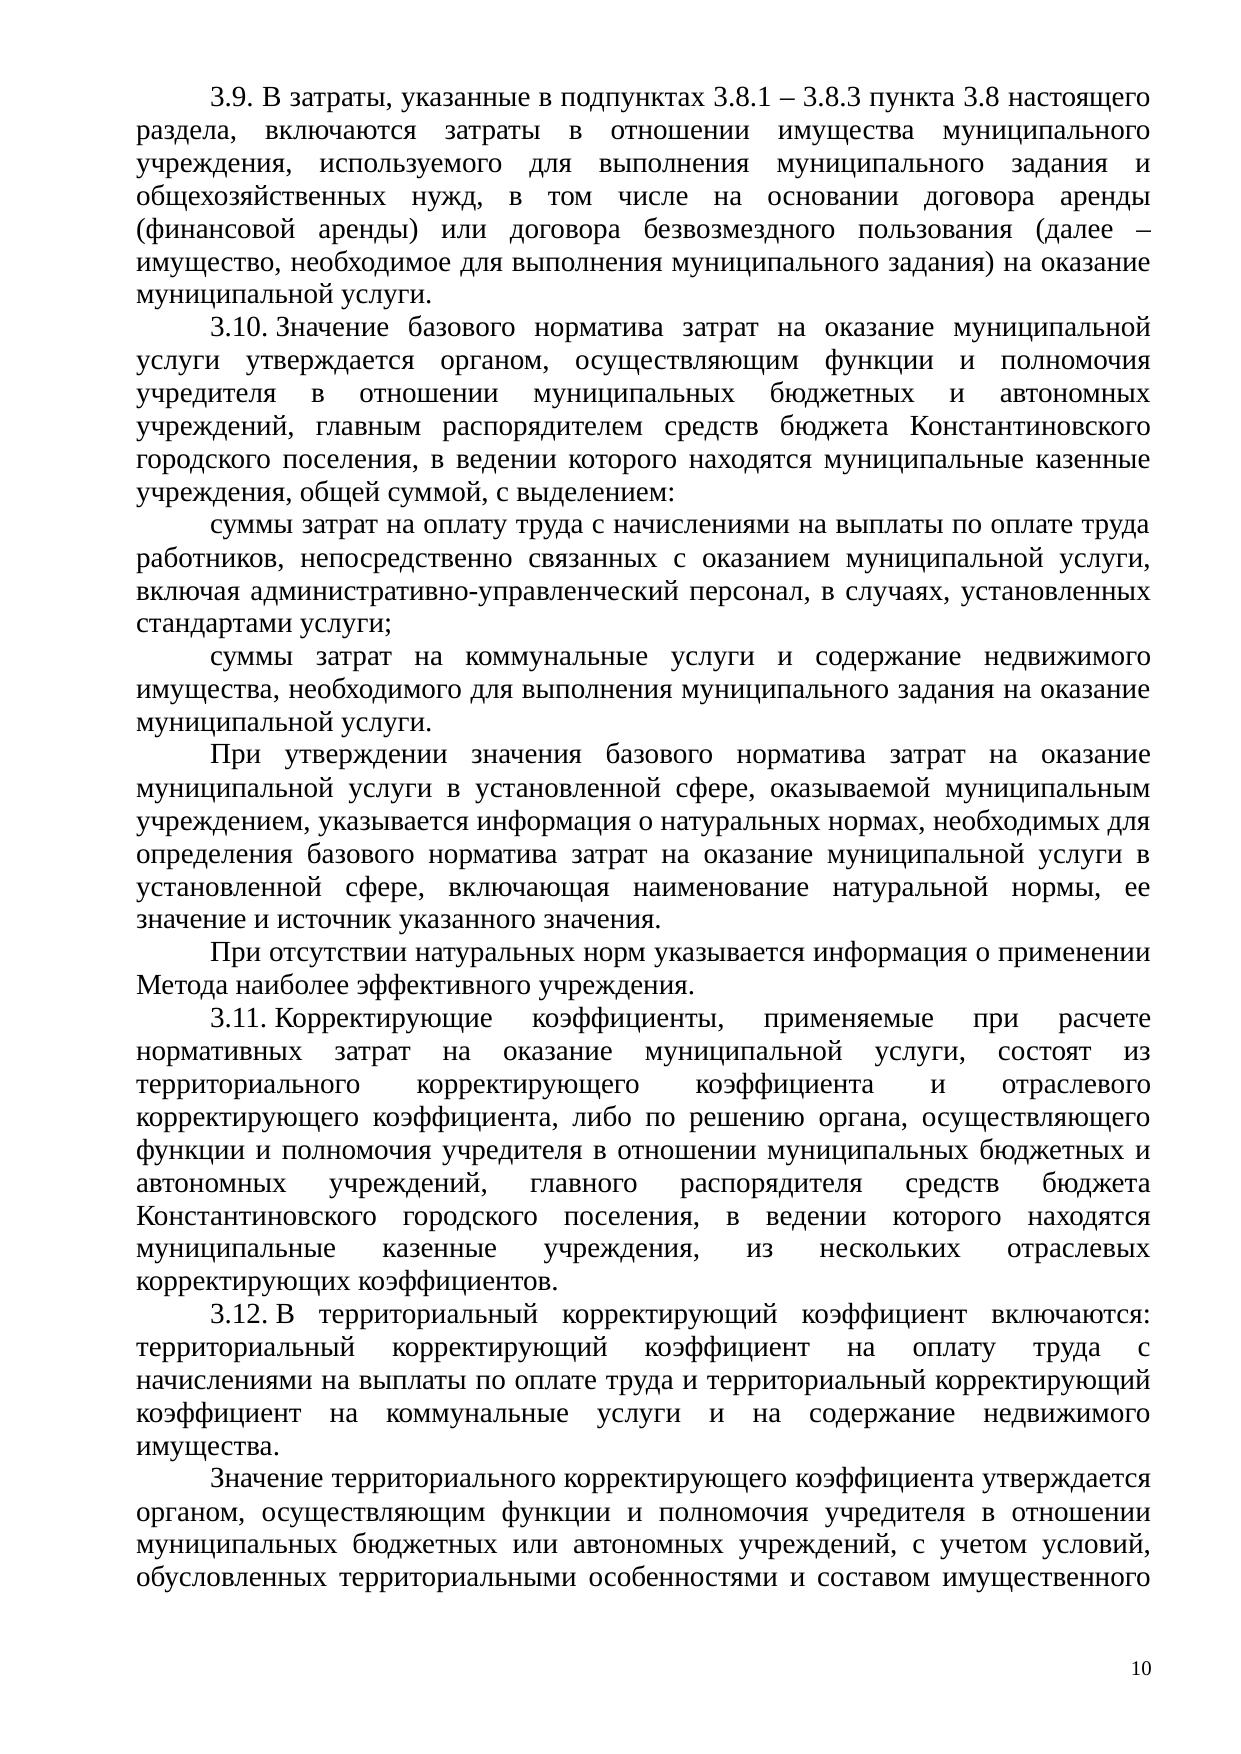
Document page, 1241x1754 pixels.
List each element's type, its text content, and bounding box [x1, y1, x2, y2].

text При утверждении значения базового норматива затрат на оказание муниципальной услуги в установленной сфере, оказываемой муниципальным учреждением, указывается информация о натуральных нормах, необходимых для определения базового норматива затрат на оказание муниципальной услуги в установленной сфере, включающая наименование натуральной нормы, ее значение и источник указанного значения. [136, 738, 1152, 935]
text При отсутствии натуральных норм указывается информация о применении Метода наиболее эффективного учреждения. [136, 935, 1152, 1001]
text суммы затрат на оплату труда с начислениями на выплаты по оплате труда работников, непосредственно связанных с оказанием муниципальной услуги, включая административно-управленческий персонал, в случаях, установленных стандартами услуги; [136, 507, 1152, 639]
text суммы затрат на коммунальные услуги и содержание недвижимого имущества, необходимого для выполнения муниципального задания на оказание муниципальной услуги. [136, 639, 1152, 738]
text 3.10. Значение базового норматива затрат на оказание муниципальной услуги утверждается органом, осуществляющим функции и полномочия учредителя в отношении муниципальных бюджетных и автономных учреждений, главным распорядителем средств бюджета Константиновского городского поселения, в ведении которого находятся муниципальные казенные учреждения, общей суммой, с выделением: [136, 310, 1152, 507]
text 3.11. Корректирующие коэффициенты, применяемые при расчете нормативных затрат на оказание муниципальной услуги, состоят из территориального корректирующего коэффициента и отраслевого корректирующего коэффициента, либо по решению органа, осуществляющего функции и полномочия учредителя в отношении муниципальных бюджетных и автономных учреждений, главного распорядителя средств бюджета Константиновского городского поселения, в ведении которого находятся муниципальные казенные учреждения, из нескольких отраслевых корректирующих коэффициентов. [136, 1001, 1152, 1297]
text 3.12. В территориальный корректирующий коэффициент включаются: территориальный корректирующий коэффициент на оплату труда с начислениями на выплаты по оплате труда и территориальный корректирующий коэффициент на коммунальные услуги и на содержание недвижимого имущества. [136, 1297, 1152, 1461]
text 3.9. В затраты, указанные в подпунктах 3.8.1 – 3.8.3 пункта 3.8 настоящего раздела, включаются затраты в отношении имущества муниципального учреждения, используемого для выполнения муниципального задания и общехозяйственных нужд, в том числе на основании договора аренды (финансовой аренды) или договора безвозмездного пользования (далее – имущество, необходимое для выполнения муниципального задания) на оказание муниципальной услуги. [136, 80, 1152, 310]
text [136, 1461, 1152, 1593]
